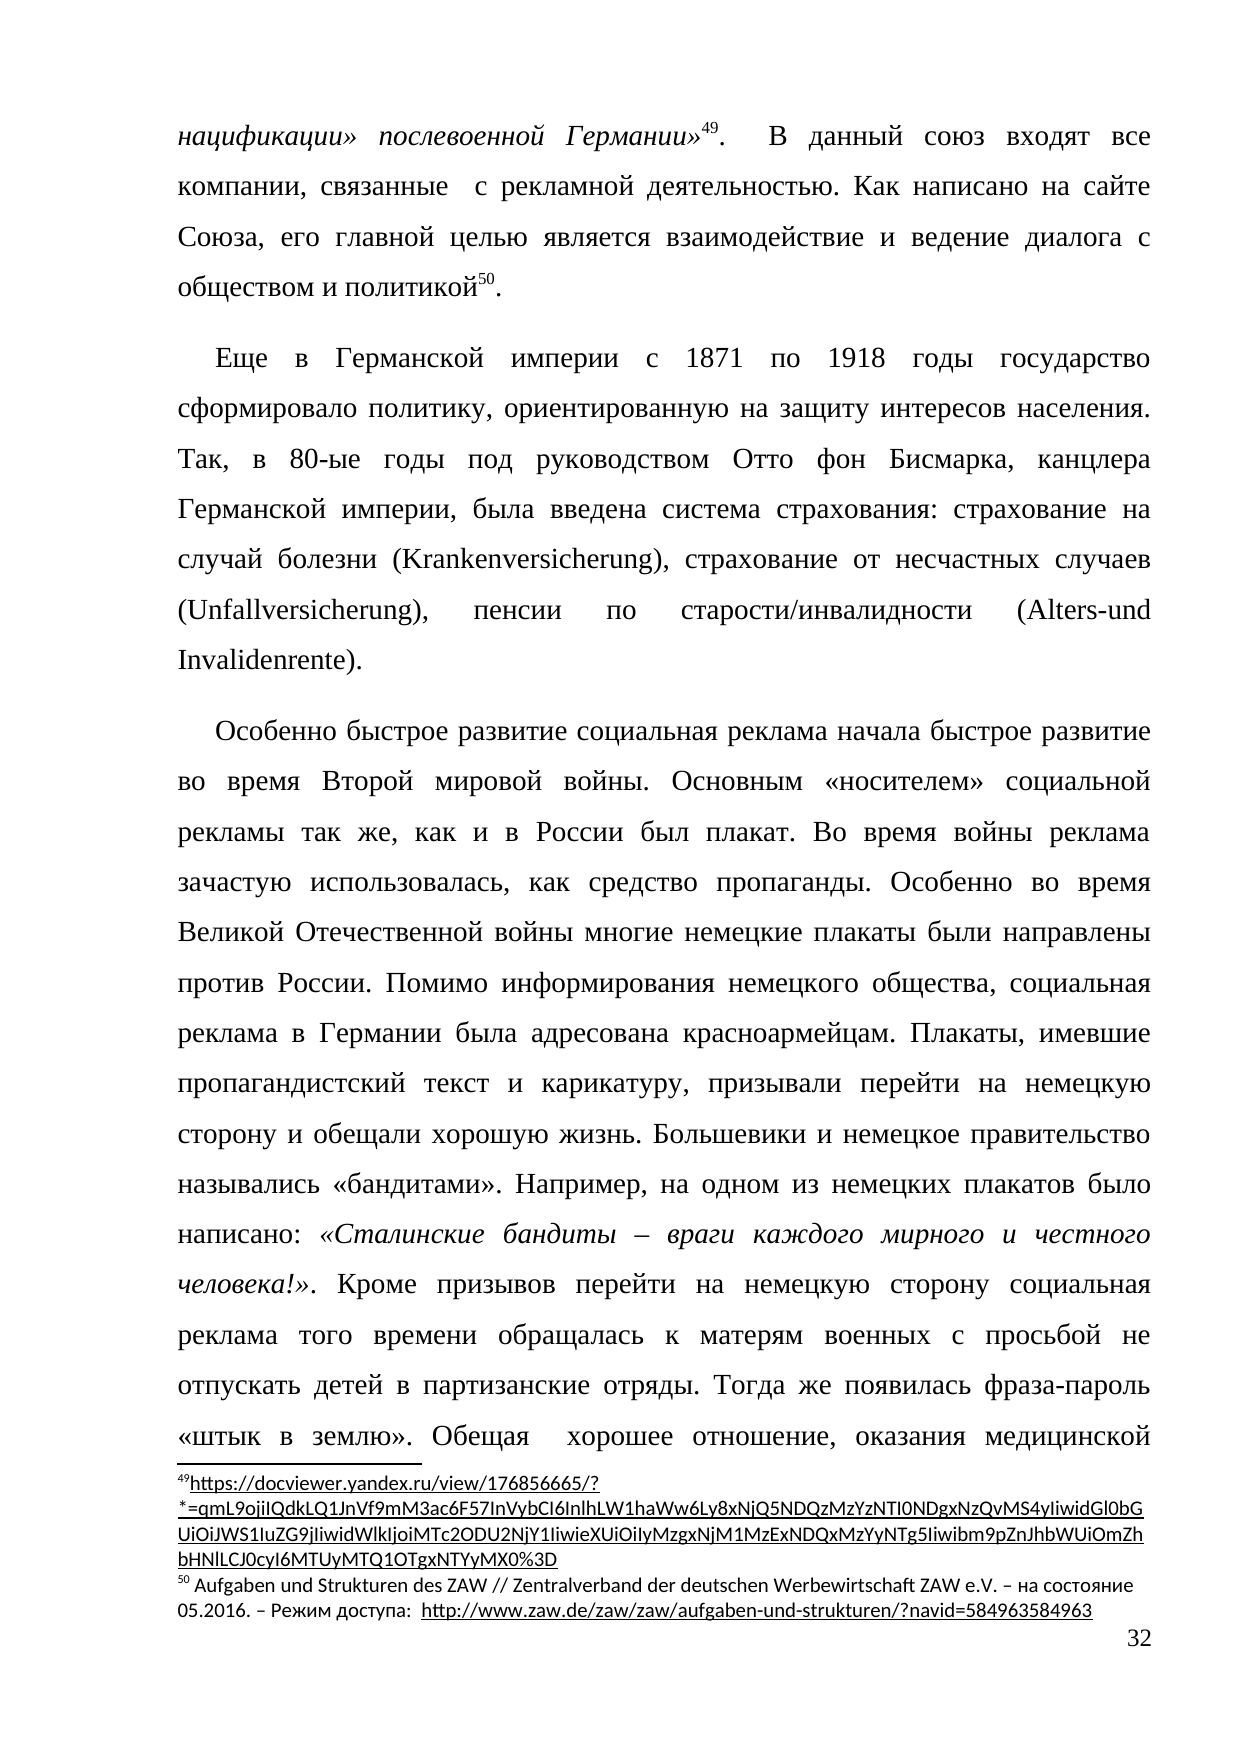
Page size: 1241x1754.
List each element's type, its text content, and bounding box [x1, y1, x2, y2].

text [177, 118, 1152, 303]
text Еще в Германской империи с 1871 по 1918 годы государство сформировало политику, ориентированную на защиту интересов населения. Так, в 80-ые годы под руководством Отто фон Бисмарка, канцлера Германской империи, была введена система страхования: страхование на случай болезни (Krankenversicherung), страхование от несчастных случаев (Unfallversicherung), пенсии по старости/инвалидности (Alters-und Invalidenrente). [177, 340, 1152, 676]
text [177, 713, 1152, 1451]
